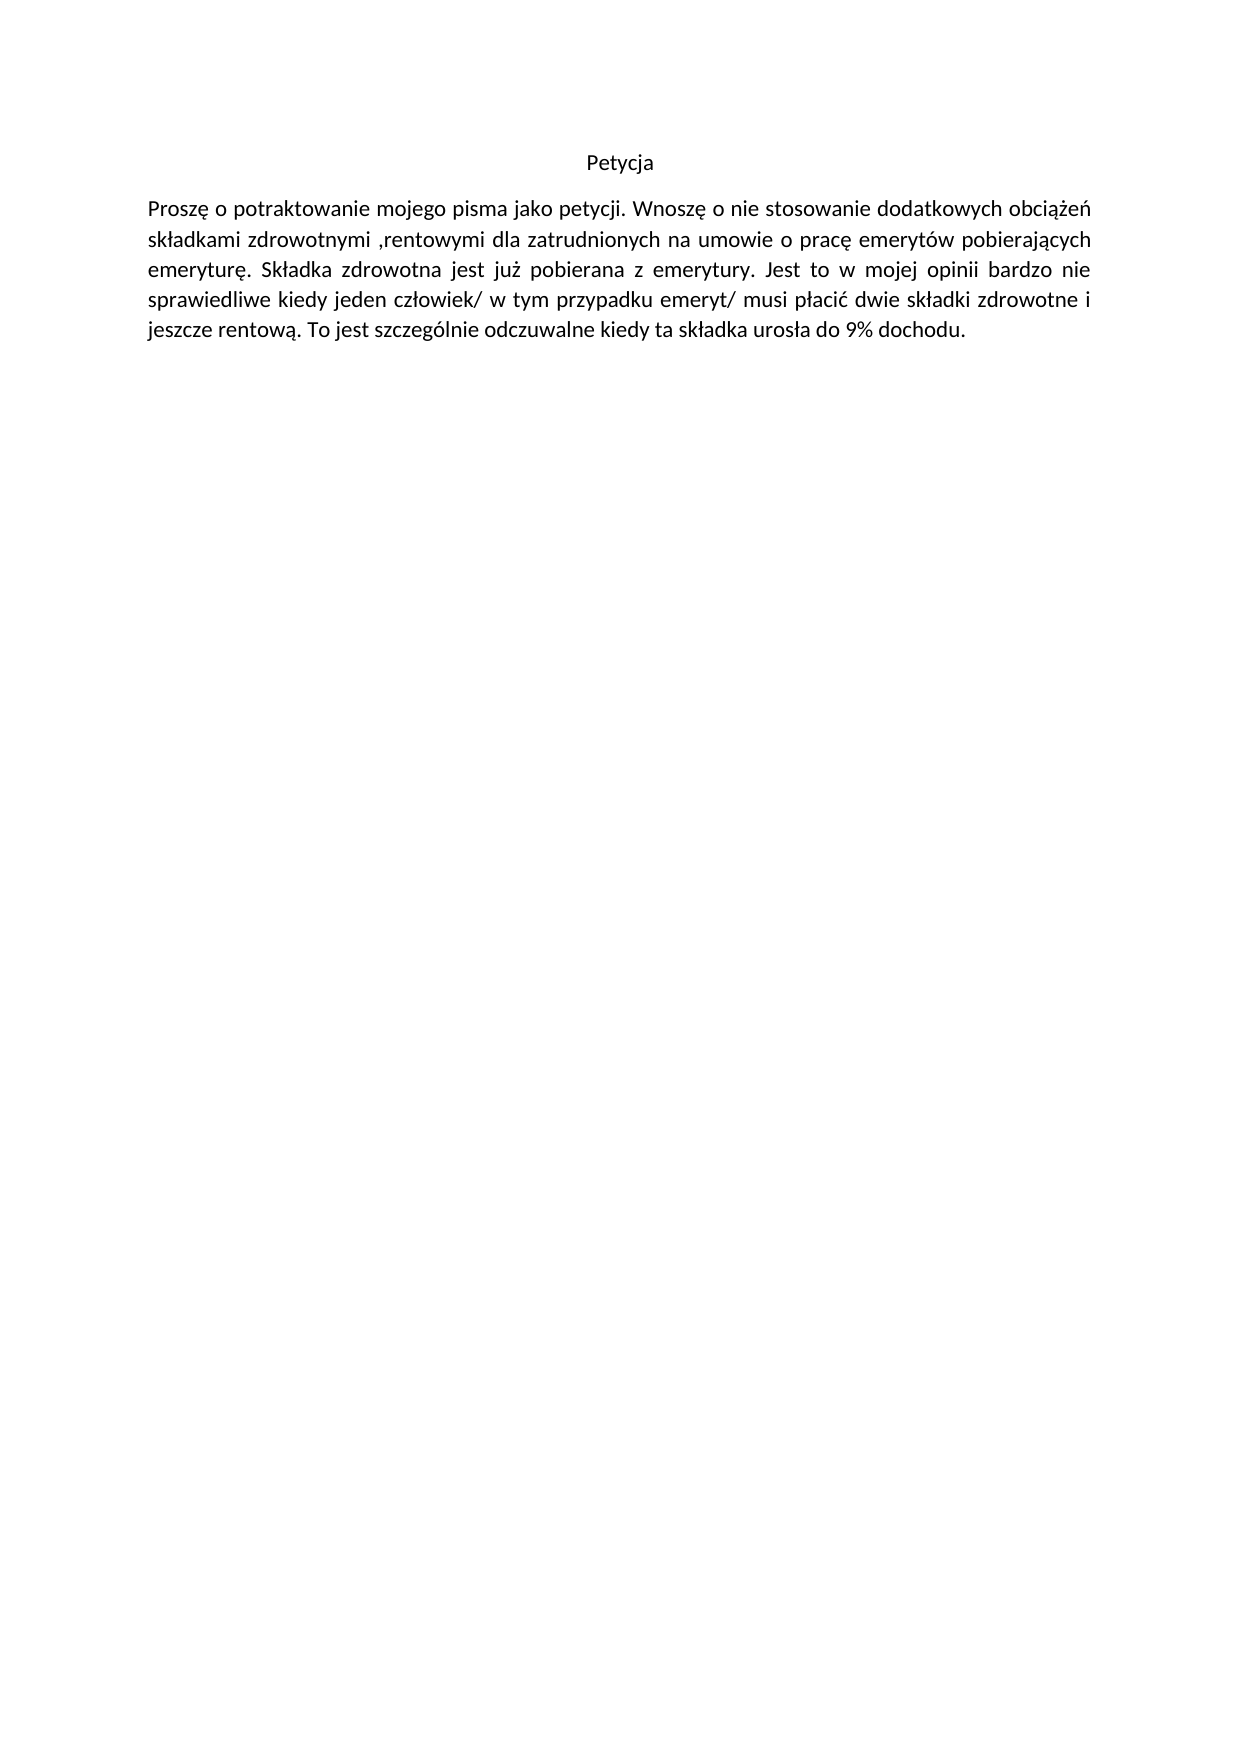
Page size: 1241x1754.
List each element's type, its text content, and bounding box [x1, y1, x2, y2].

text Petycja [148, 148, 1093, 176]
text Proszę o potraktowanie mojego pisma jako petycji. Wnoszę o nie stosowanie dodatkowych obciążeń składkami zdrowotnymi ,rentowymi dla zatrudnionych na umowie o pracę emerytów pobierających emeryturę. Składka zdrowotna jest już pobierana z emerytury. Jest to w mojej opinii bardzo nie sprawiedliwe kiedy jeden człowiek/ w tym przypadku emeryt/ musi płacić dwie składki zdrowotne i jeszcze rentową. To jest szczególnie odczuwalne kiedy ta składka urosła do 9% dochodu. [148, 194, 1093, 343]
